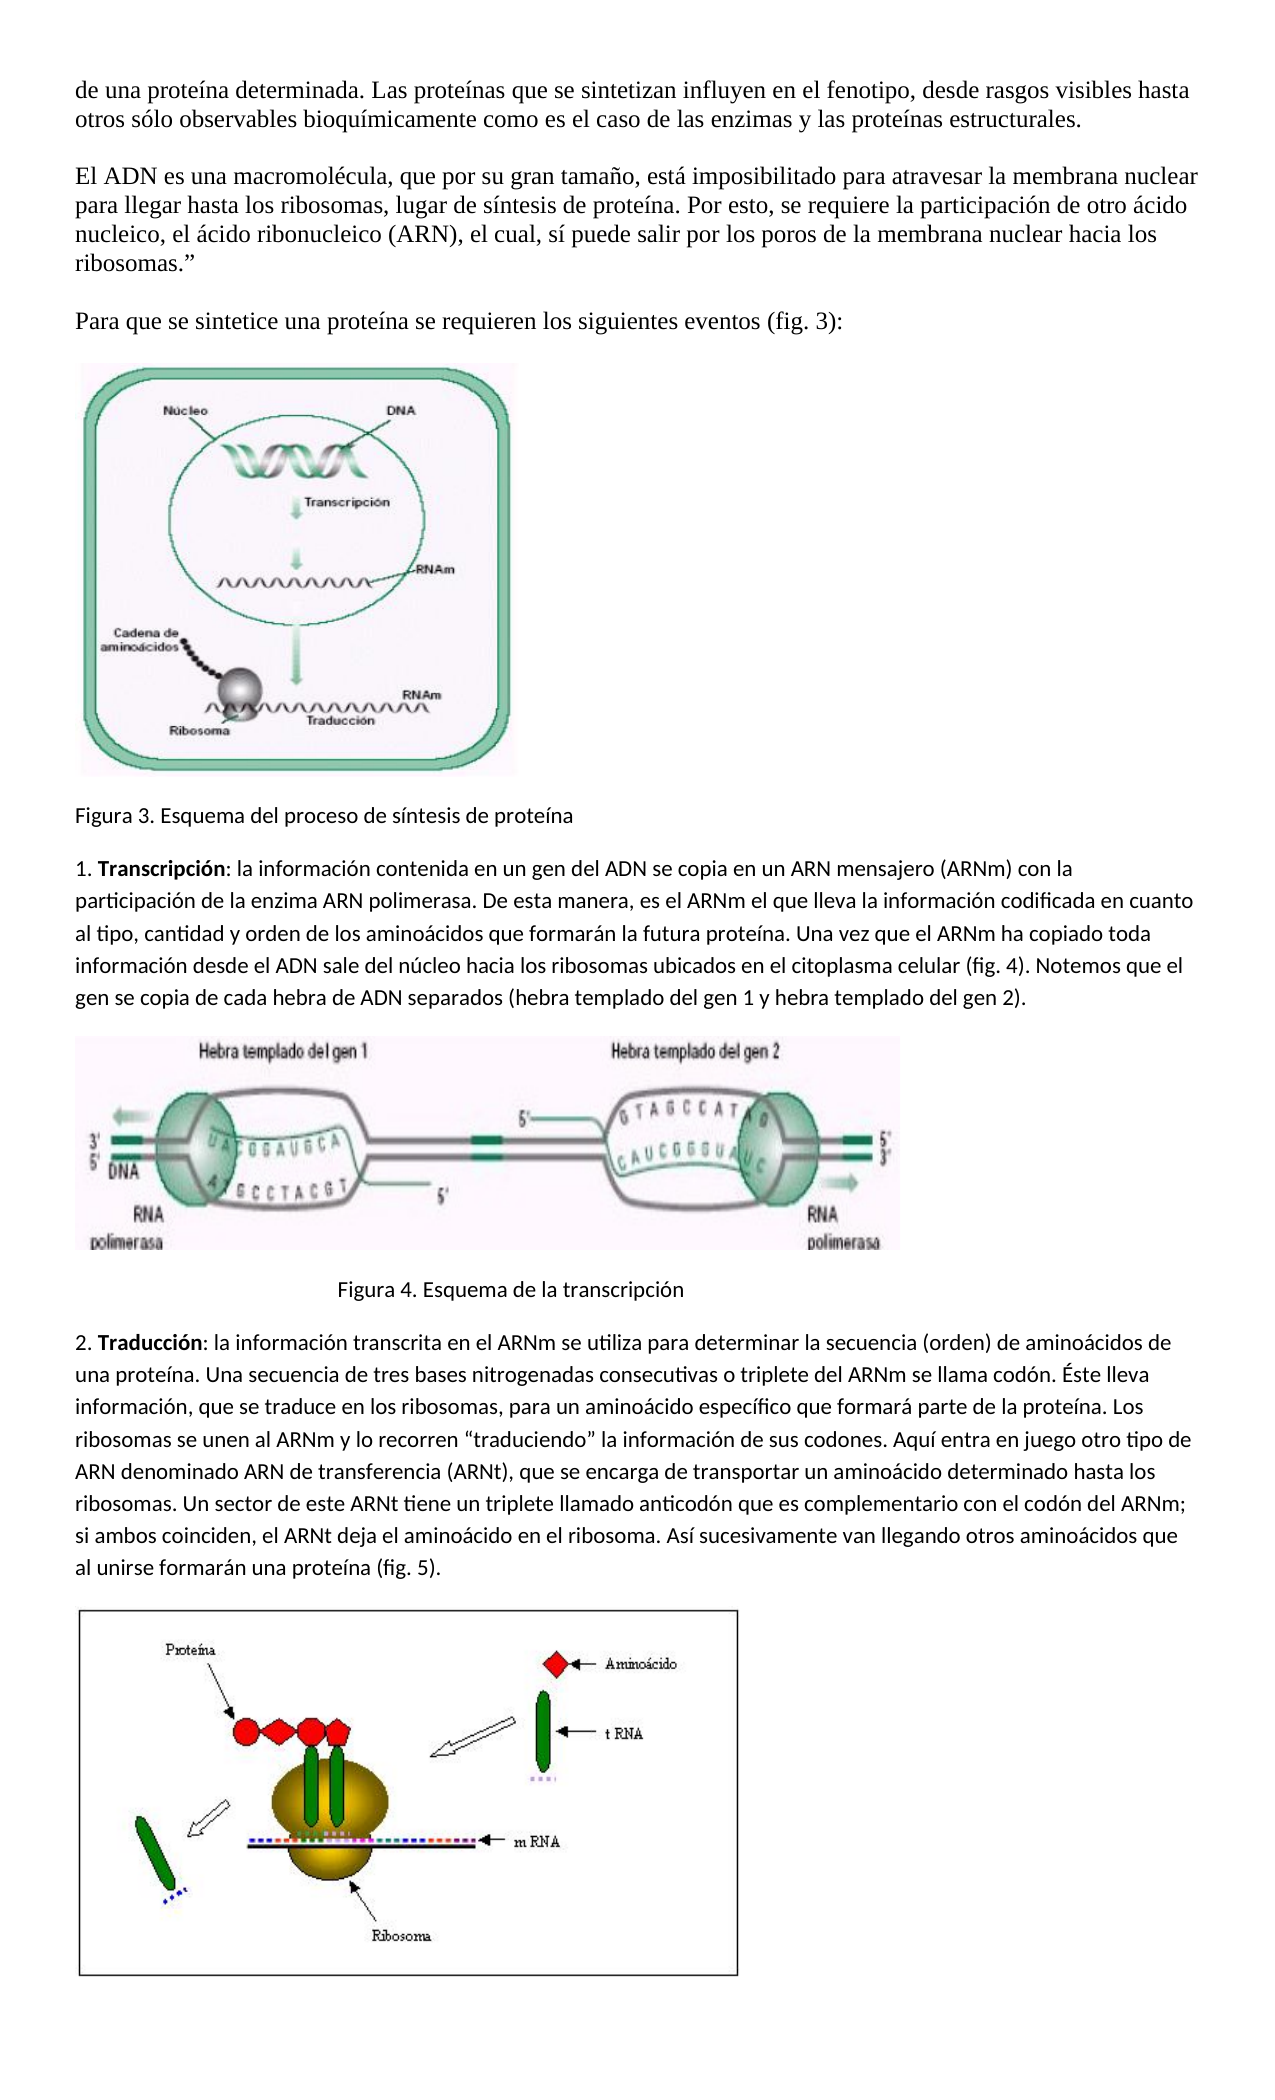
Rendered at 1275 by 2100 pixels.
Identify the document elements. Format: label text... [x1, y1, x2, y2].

picture [75, 1606, 741, 1979]
picture [75, 1036, 901, 1250]
text 2. Traducción: la información transcrita en el ARNm se utiliza para determinar la secuencia (orden) de aminoácidos de una proteína. Una secuencia de tres bases nitrogenadas consecutivas o triplete del ARNm se llama codón. Éste lleva información, que se traduce en los ribosomas, para un aminoácido específico que formará parte de la proteína. Los ribosomas se unen al ARNm y lo recorren “traduciendo” la información de sus codones. Aquí entra en juego otro tipo de ARN denominado ARN de transferencia (ARNt), que se encarga de transportar un aminoácido determinado hasta los ribosomas. Un sector de este ARNt tiene un triplete llamado anticodón que es complementario con el codón del ARNm; si ambos coinciden, el ARNt deja el aminoácido en el ribosoma. Así sucesivamente van llegando otros aminoácidos que al unirse formarán una proteína (fig. 5). [75, 1328, 1200, 1581]
text El ADN es una macromolécula, que por su gran tamaño, está imposibilitado para atravesar la membrana nuclear para llegar hasta los ribosomas, lugar de síntesis de proteína. Por esto, se requiere la participación de otro ácido nucleico, el ácido ribonucleico (ARN), el cual, sí puede salir por los poros de la membrana nuclear hacia los ribosomas.” [75, 162, 1200, 277]
text 1. Transcripción: la información contenida en un gen del ADN se copia en un ARN mensajero (ARNm) con la participación de la enzima ARN polimerasa. De esta manera, es el ARNm el que lleva la información codificada en cuanto al tipo, cantidad y orden de los aminoácidos que formarán la futura proteína. Una vez que el ARNm ha copiado toda información desde el ADN sale del núcleo hacia los ribosomas ubicados en el citoplasma celular (fig. 4). Notemos que el gen se copia de cada hebra de ADN separados (hebra templado del gen 1 y hebra templado del gen 2). [75, 854, 1200, 1011]
text Para que se sintetice una proteína se requieren los siguientes eventos (fig. 3): [75, 306, 1200, 334]
text Figura 3. Esquema del proceso de síntesis de proteína [75, 801, 1200, 829]
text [75, 75, 1200, 132]
picture [75, 363, 519, 777]
text Figura 4. Esquema de la transcripción [75, 1275, 1200, 1303]
